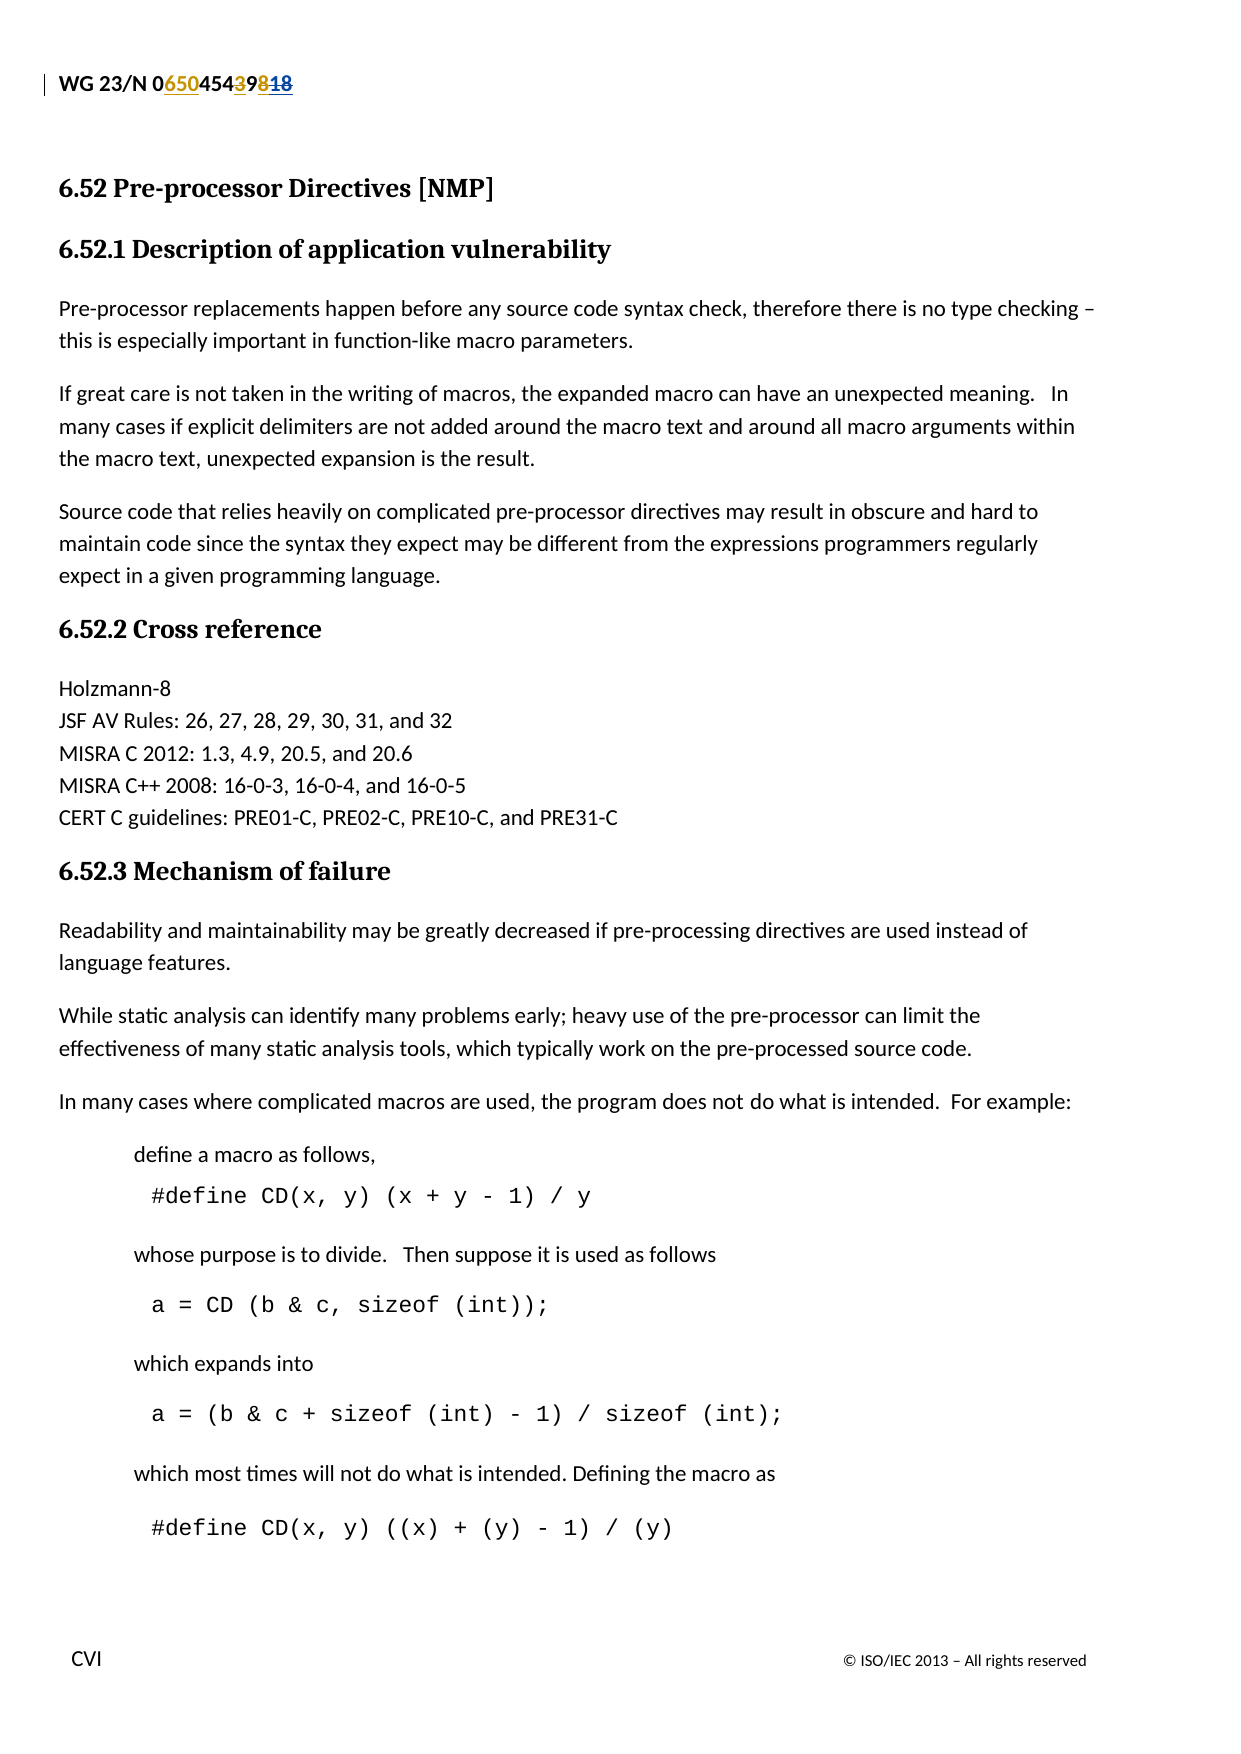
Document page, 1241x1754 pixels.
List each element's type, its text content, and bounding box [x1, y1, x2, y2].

text CERT C guidelines: PRE01-C, PRE02-C, PRE10-C, and PRE31-C [58, 803, 1099, 831]
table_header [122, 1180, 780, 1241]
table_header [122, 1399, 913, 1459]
text Source code that relies heavily on complicated pre-processor directives may result in obscure and hard to maintain code since the syntax they expect may be different from the expressions programmers regularly expect in a given programming language. [58, 497, 1099, 589]
text MISRA C 2012: 1.3, 4.9, 20.5, and 20.6 [58, 739, 1099, 767]
text In many cases where complicated macros are used, the program does not do what is intended. For example: [58, 1087, 1099, 1115]
subtitle 6.52.1 Description of application vulnerability [58, 234, 1099, 265]
text whose purpose is to divide. Then suppose it is used as follows [133, 1241, 1099, 1268]
text MISRA C++ 2008: 16-0-3, 16-0-4, and 16-0-5 [58, 771, 1099, 799]
text define a macro as follows, [133, 1140, 1099, 1168]
text Readability and maintainability may be greatly decreased if pre-processing directives are used instead of language features. [58, 916, 1099, 977]
text If great care is not taken in the writing of macros, the expanded macro can have an unexpected meaning. In many cases if explicit delimiters are not added around the macro text and around all macro arguments within the macro text, unexpected expansion is the result. [58, 379, 1099, 472]
text Pre-processor replacements happen before any source code syntax check, therefore there is no type checking – this is especially important in function-like macro parameters. [58, 294, 1099, 354]
text which most times will not do what is intended. Defining the macro as [133, 1459, 1099, 1487]
text Holzmann-8 [58, 674, 1099, 702]
subtitle 6.52.3 Mechanism of failure [58, 856, 1099, 887]
text While static analysis can identify many problems early; heavy use of the pre-processor can limit the effectiveness of many static analysis tools, which typically work on the pre-processed source code. [58, 1002, 1099, 1062]
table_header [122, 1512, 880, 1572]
text JSF AV Rules: 26, 27, 28, 29, 30, 31, and 32 [58, 707, 1099, 735]
subtitle 6.52 Pre-processor Directives [NMP] [58, 173, 1099, 205]
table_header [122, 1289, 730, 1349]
text which expands into [133, 1349, 1099, 1378]
subtitle 6.52.2 Cross reference [58, 614, 1099, 646]
